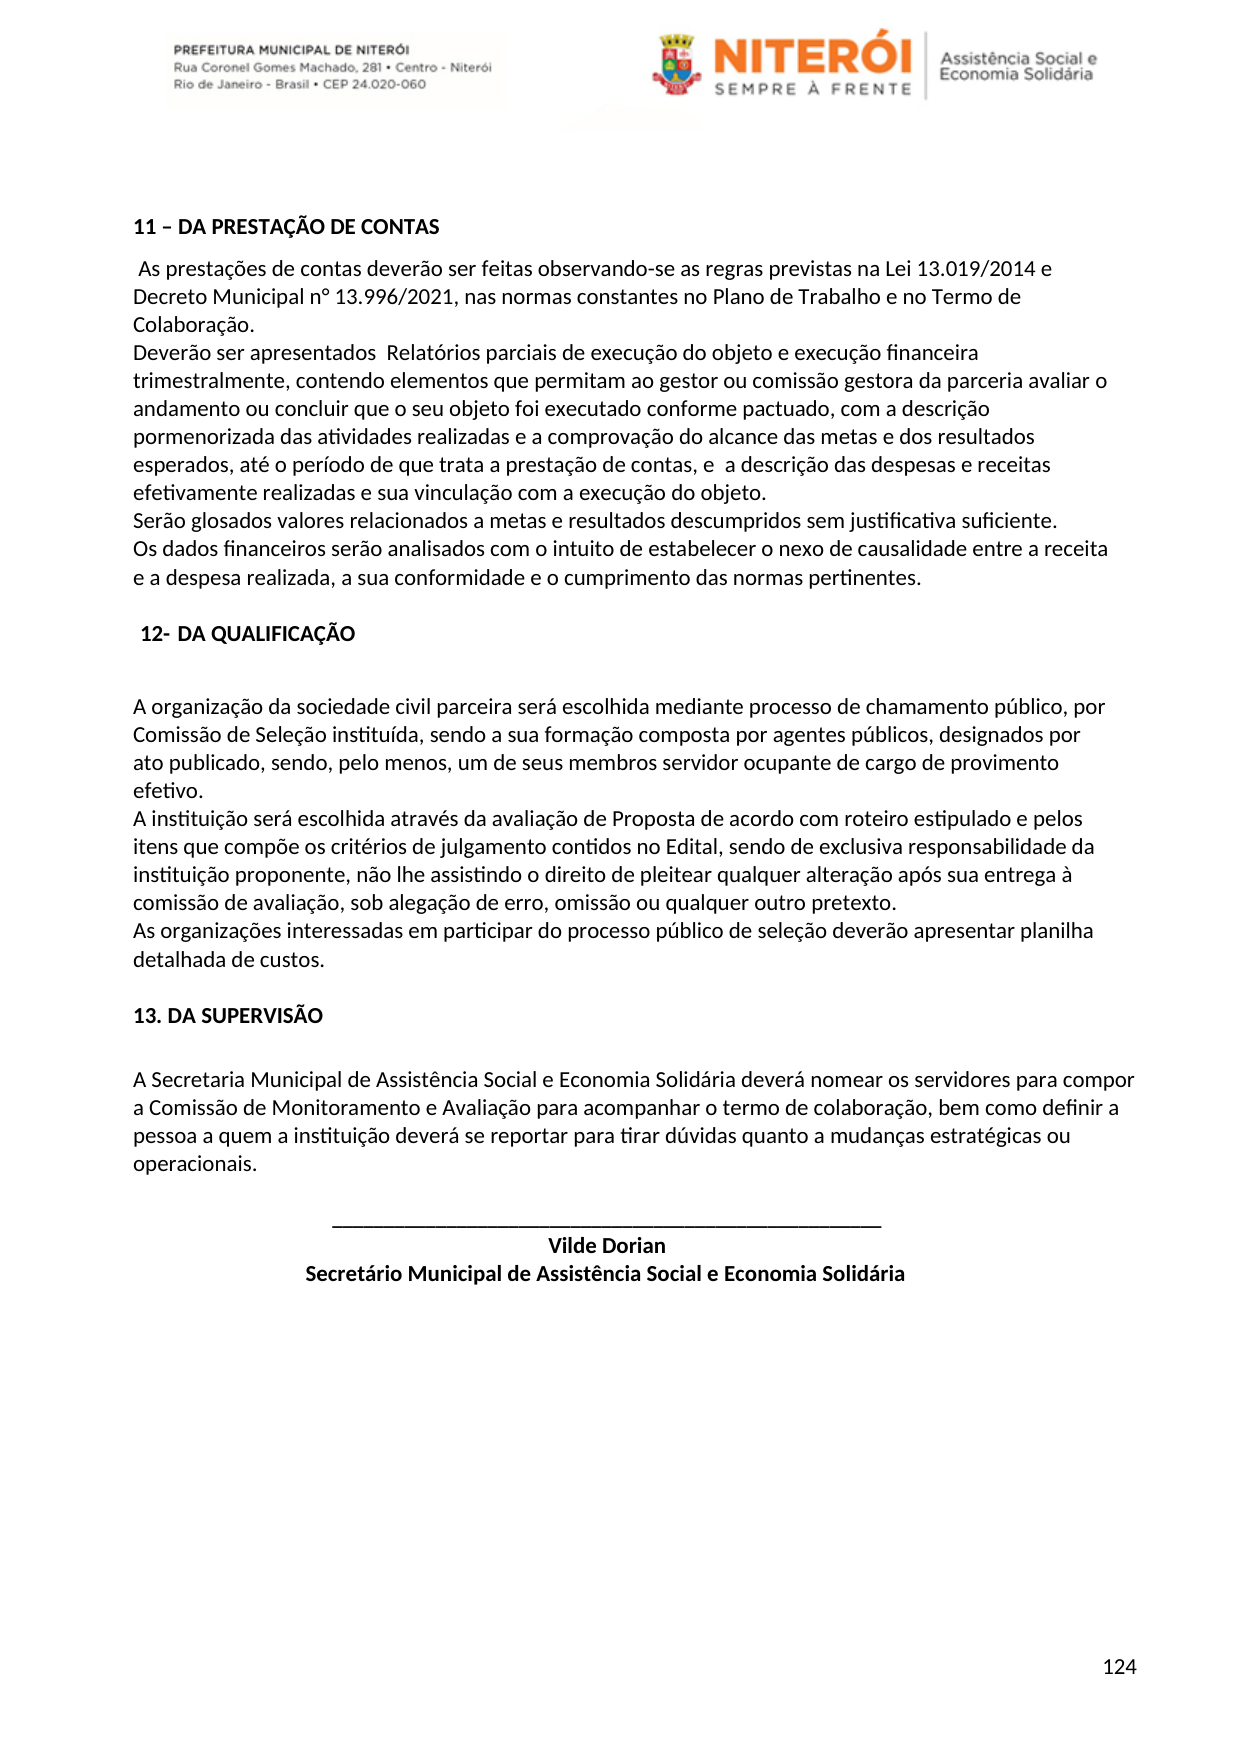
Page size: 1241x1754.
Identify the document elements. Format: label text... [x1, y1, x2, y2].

text Deverão ser apresentados Relatórios parciais de execução do objeto e execução financeira trimestralmente, contendo elementos que permitam ao gestor ou comissão gestora da parceria avaliar o andamento ou concluir que o seu objeto foi executado conforme pactuado, com a descrição pormenorizada das atividades realizadas e a comprovação do alcance das metas e dos resultados esperados, até o período de que trata a prestação de contas, e a descrição das despesas e receitas efetivamente realizadas e sua vinculação com a execução do objeto. [133, 338, 1117, 506]
picture [118, 0, 1123, 131]
text A instituição será escolhida através da avaliação de Proposta de acordo com roteiro estipulado e pelos itens que compõe os critérios de julgamento contidos no Edital, sendo de exclusiva responsabilidade da instituição proponente, não lhe assistindo o direito de pleitear qualquer alteração após sua entrega à comissão de avaliação, sob alegação de erro, omissão ou qualquer outro pretexto. [133, 804, 1118, 917]
text Serão glosados valores relacionados a metas e resultados descumpridos sem justificativa suficiente. [133, 506, 1122, 534]
text 13. DA SUPERVISÃO [133, 1001, 1137, 1029]
text A organização da sociedade civil parceira será escolhida mediante processo de chamamento público, por Comissão de Seleção instituída, sendo a sua formação composta por agentes públicos, designados por ato publicado, sendo, pelo menos, um de seus membros servidor ocupante de cargo de provimento efetivo. [133, 692, 1118, 804]
list DA QUALIFICAÇÃO [140, 619, 1137, 647]
text Vilde Dorian [74, 1231, 1140, 1259]
text As organizações interessadas em participar do processo público de seleção deverão apresentar planilha detalhada de custos. [133, 917, 1117, 973]
text Secretário Municipal de Assistência Social e Economia Solidária [74, 1259, 1137, 1287]
text Os dados financeiros serão analisados com o intuito de estabelecer o nexo de causalidade entre a receita e a despesa realizada, a sua conformidade e o cumprimento das normas pertinentes. [133, 534, 1122, 591]
text _____________________________________________________ [74, 1206, 1140, 1231]
text As prestações de contas deverão ser feitas observando-se as regras previstas na Lei 13.019/2014 e Decreto Municipal n° 13.996/2021, nas normas constantes no Plano de Trabalho e no Termo de Colaboração. [133, 254, 1118, 338]
text 11 – DA PRESTAÇÃO DE CONTAS [133, 212, 1137, 240]
text A Secretaria Municipal de Assistência Social e Economia Solidária deverá nomear os servidores para compor a Comissão de Monitoramento e Avaliação para acompanhar o termo de colaboração, bem como definir a pessoa a quem a instituição deverá se reportar para tirar dúvidas quanto a mudanças estratégicas ou operacionais. [133, 1066, 1140, 1178]
